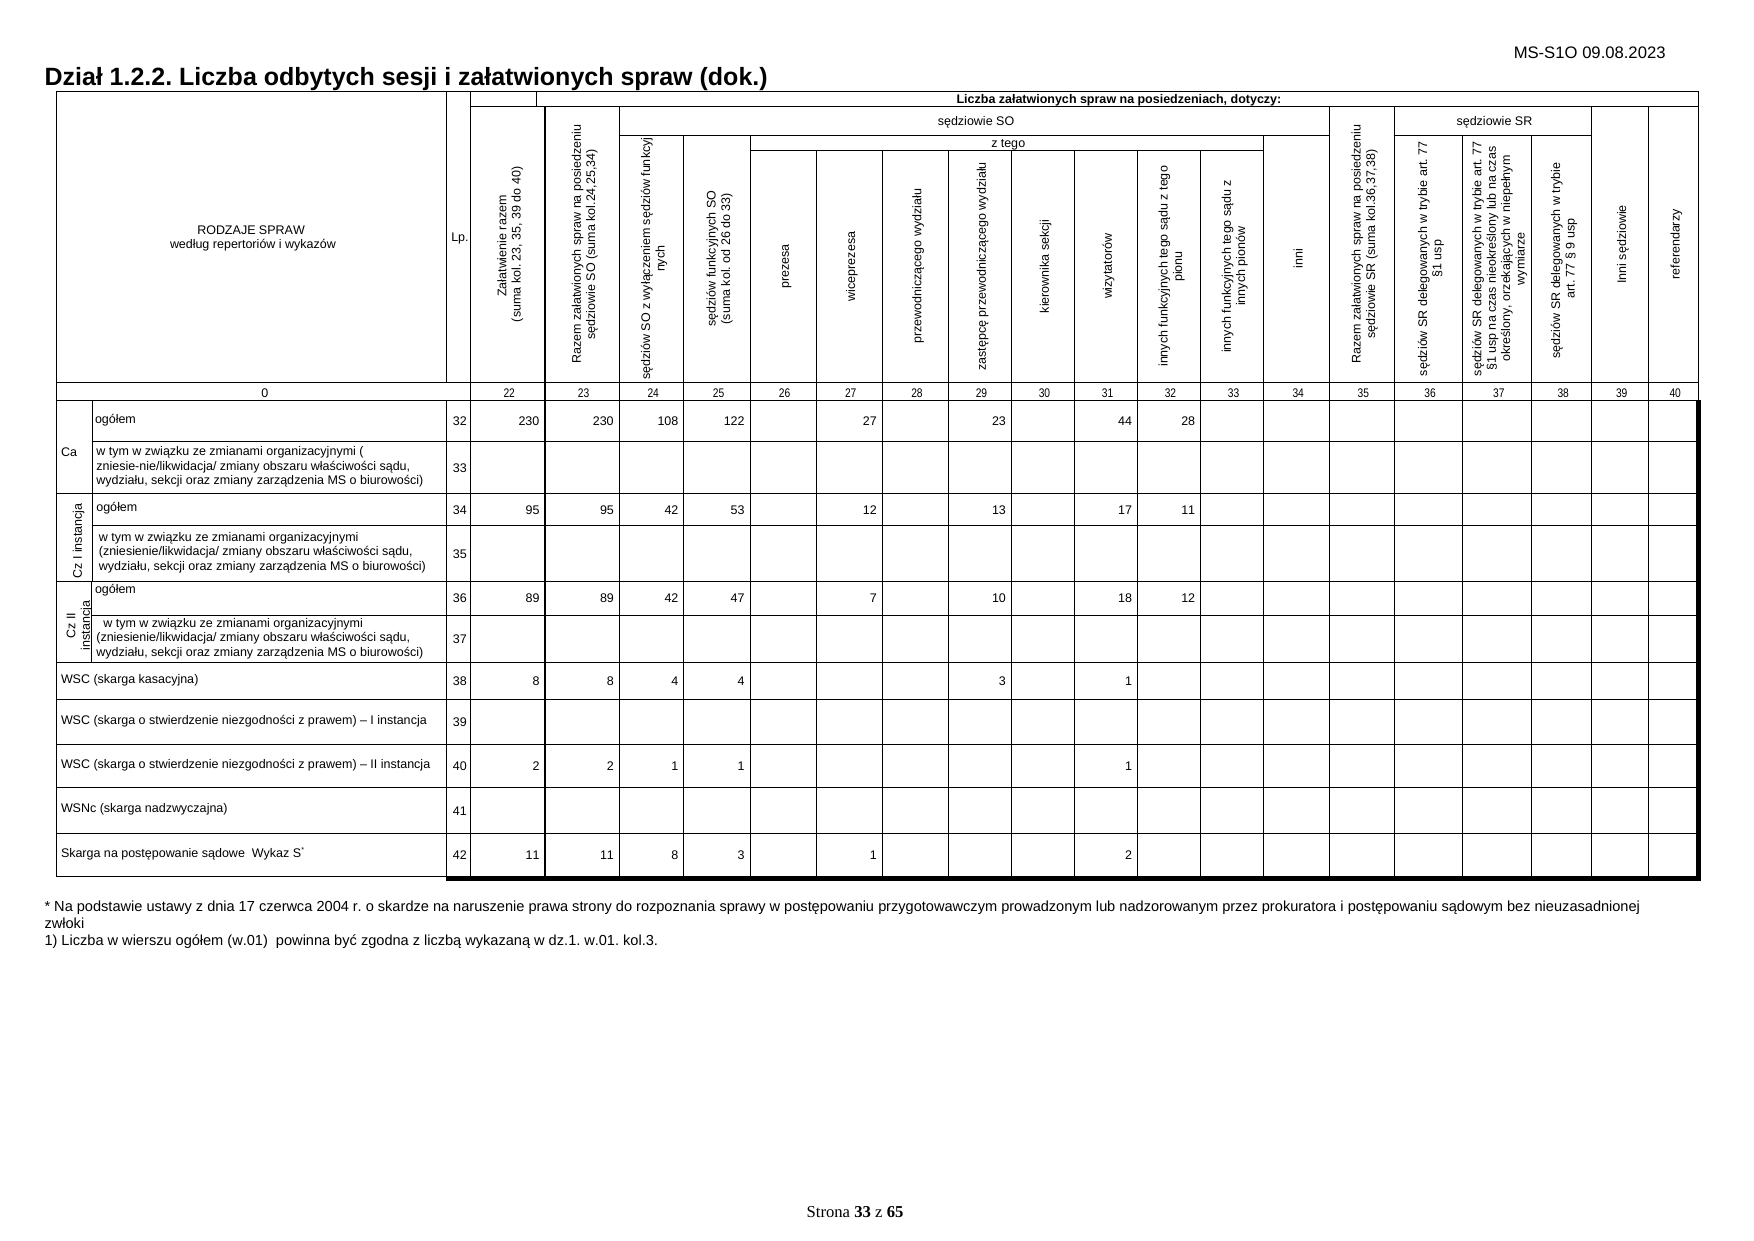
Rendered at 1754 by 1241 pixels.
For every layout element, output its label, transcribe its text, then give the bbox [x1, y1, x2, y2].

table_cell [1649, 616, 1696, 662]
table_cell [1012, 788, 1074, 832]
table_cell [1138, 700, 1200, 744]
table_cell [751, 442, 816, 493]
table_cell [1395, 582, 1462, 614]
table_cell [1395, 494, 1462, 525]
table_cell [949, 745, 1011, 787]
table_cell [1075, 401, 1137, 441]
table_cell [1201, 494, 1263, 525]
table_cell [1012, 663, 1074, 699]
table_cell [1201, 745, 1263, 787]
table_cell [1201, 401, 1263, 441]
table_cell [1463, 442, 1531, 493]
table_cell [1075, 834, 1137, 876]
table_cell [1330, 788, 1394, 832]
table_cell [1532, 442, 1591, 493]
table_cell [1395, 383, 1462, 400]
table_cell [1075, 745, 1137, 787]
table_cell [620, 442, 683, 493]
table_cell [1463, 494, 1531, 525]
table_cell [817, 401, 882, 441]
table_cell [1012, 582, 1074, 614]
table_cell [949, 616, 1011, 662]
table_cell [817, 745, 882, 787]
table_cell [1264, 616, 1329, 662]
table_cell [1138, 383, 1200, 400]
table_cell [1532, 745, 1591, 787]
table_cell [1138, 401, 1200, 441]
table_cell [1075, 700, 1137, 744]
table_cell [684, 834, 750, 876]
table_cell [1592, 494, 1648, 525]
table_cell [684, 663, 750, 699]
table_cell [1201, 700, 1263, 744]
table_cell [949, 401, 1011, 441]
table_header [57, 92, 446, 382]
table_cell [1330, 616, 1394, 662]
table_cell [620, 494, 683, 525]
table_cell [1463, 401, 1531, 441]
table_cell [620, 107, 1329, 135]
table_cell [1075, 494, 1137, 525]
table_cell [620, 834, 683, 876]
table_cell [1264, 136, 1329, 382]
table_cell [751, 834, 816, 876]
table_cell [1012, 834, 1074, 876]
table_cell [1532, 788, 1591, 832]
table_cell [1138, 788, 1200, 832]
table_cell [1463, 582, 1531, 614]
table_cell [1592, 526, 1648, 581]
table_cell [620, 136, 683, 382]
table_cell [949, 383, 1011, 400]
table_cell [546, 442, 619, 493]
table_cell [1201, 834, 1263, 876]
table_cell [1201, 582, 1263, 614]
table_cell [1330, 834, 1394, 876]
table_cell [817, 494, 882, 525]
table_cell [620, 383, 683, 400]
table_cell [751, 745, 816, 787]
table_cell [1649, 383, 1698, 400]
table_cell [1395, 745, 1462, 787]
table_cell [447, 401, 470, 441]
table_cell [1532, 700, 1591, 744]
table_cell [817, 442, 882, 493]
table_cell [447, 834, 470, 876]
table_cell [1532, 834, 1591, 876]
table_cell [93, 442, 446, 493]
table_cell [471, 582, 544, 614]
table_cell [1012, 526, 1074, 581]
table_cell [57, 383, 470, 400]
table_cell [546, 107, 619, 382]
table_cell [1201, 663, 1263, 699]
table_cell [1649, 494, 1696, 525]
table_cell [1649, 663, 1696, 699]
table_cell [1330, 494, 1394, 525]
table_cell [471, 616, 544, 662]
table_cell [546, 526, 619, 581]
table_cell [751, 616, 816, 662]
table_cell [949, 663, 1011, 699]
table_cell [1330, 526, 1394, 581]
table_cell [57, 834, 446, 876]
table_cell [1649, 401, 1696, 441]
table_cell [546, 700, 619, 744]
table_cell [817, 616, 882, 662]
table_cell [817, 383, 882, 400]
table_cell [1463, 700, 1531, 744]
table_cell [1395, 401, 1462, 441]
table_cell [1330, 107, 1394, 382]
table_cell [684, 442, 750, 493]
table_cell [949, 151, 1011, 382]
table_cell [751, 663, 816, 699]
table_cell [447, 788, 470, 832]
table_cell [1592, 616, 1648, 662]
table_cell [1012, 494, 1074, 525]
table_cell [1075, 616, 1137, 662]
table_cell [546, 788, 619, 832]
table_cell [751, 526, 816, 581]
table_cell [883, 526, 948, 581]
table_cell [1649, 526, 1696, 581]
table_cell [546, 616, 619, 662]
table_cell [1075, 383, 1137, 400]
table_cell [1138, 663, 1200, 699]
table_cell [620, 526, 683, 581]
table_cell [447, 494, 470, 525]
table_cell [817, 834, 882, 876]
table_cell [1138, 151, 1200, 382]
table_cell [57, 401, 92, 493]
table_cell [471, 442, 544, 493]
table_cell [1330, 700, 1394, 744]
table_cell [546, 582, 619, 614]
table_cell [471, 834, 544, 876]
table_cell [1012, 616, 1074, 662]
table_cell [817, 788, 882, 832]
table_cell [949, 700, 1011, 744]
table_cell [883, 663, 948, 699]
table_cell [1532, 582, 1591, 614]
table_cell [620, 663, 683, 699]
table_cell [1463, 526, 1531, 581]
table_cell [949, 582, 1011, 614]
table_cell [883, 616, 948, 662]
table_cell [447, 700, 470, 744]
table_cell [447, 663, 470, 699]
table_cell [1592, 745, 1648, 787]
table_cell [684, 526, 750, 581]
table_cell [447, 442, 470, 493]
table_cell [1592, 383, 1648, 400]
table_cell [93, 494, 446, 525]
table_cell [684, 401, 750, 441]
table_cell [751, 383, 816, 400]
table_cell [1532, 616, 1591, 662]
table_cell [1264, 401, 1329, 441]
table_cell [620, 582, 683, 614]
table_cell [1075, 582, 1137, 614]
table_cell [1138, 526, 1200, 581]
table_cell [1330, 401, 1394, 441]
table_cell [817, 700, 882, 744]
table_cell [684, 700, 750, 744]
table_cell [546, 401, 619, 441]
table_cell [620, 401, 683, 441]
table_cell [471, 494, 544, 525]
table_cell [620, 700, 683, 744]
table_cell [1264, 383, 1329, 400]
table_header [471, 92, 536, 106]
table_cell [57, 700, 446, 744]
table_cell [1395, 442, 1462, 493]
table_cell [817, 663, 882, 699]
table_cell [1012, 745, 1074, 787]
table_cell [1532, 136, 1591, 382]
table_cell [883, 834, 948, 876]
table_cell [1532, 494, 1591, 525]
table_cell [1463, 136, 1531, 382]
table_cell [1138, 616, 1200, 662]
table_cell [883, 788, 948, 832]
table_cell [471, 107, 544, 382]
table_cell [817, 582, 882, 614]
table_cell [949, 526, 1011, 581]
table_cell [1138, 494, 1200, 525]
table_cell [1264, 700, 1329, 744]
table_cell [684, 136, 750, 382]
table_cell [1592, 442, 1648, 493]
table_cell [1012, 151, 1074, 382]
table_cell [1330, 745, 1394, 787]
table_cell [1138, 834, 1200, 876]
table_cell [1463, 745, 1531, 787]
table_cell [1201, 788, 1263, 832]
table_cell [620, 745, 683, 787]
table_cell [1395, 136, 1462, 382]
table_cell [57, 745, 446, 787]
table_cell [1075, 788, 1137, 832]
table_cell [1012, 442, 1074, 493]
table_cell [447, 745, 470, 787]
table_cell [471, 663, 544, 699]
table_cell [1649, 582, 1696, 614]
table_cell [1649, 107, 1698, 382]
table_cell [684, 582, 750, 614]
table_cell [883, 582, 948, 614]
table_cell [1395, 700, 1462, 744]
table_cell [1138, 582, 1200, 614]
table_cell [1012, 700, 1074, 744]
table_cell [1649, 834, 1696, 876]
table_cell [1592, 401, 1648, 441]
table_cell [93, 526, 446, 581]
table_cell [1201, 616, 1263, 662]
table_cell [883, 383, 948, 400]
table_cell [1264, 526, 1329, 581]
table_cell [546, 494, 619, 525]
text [44, 62, 1665, 91]
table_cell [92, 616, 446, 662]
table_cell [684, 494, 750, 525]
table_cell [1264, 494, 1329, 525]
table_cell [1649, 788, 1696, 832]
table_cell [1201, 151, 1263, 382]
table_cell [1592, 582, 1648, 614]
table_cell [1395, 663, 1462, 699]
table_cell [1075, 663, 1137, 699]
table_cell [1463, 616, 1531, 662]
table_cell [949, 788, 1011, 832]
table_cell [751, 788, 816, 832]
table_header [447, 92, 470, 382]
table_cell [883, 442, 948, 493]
text 1) Liczba w wierszu ogółem (w.01) powinna być zgodna z liczbą wykazaną w dz.1. w.01. kol.3. [44, 931, 1665, 948]
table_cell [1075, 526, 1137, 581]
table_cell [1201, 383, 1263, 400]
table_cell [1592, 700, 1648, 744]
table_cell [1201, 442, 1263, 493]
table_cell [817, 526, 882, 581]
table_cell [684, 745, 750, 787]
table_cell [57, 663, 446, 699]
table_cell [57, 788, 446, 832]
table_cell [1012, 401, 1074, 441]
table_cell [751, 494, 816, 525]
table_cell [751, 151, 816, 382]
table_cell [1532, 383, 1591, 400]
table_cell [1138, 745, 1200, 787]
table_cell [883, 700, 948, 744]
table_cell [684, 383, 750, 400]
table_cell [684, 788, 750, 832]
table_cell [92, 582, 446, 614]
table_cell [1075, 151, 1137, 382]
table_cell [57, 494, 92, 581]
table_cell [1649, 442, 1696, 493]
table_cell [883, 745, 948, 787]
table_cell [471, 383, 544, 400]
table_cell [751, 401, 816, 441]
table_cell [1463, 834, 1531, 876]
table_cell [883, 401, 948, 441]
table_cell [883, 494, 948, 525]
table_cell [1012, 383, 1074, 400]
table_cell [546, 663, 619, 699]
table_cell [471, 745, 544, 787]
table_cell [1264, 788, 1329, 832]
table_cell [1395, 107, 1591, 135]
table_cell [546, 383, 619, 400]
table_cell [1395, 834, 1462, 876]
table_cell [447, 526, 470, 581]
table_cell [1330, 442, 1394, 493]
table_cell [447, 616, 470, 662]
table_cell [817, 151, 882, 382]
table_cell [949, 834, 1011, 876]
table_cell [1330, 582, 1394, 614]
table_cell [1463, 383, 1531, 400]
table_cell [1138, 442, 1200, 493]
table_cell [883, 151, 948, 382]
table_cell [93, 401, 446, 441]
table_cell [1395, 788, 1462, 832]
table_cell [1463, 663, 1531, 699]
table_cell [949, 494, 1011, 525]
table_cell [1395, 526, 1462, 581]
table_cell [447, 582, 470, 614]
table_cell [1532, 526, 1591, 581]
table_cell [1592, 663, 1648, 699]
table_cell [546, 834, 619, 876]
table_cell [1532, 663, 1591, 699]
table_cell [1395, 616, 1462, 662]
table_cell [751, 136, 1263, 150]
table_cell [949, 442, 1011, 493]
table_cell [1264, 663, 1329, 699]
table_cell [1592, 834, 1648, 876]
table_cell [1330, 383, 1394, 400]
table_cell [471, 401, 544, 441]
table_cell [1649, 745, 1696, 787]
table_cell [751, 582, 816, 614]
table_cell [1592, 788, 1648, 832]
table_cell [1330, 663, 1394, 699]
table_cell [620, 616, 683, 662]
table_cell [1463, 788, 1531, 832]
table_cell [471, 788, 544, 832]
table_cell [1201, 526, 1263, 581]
text * Na podstawie ustawy z dnia 17 czerwca 2004 r. o skardze na naruszenie prawa strony do rozpoznania sprawy w postępowaniu przygotowawczym prowadzonym lub nadzorowanym przez prokuratora i postępowaniu sądowym bez nieuzasadnionej zwłoki [44, 898, 1665, 931]
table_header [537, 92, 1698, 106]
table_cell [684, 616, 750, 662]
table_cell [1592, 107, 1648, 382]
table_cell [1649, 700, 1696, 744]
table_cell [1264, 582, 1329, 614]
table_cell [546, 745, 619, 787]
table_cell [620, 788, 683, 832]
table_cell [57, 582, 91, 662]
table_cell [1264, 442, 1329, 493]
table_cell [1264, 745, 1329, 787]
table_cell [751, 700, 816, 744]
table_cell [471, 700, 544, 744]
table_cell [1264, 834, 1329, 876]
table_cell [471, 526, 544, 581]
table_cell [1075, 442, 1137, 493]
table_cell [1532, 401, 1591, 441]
